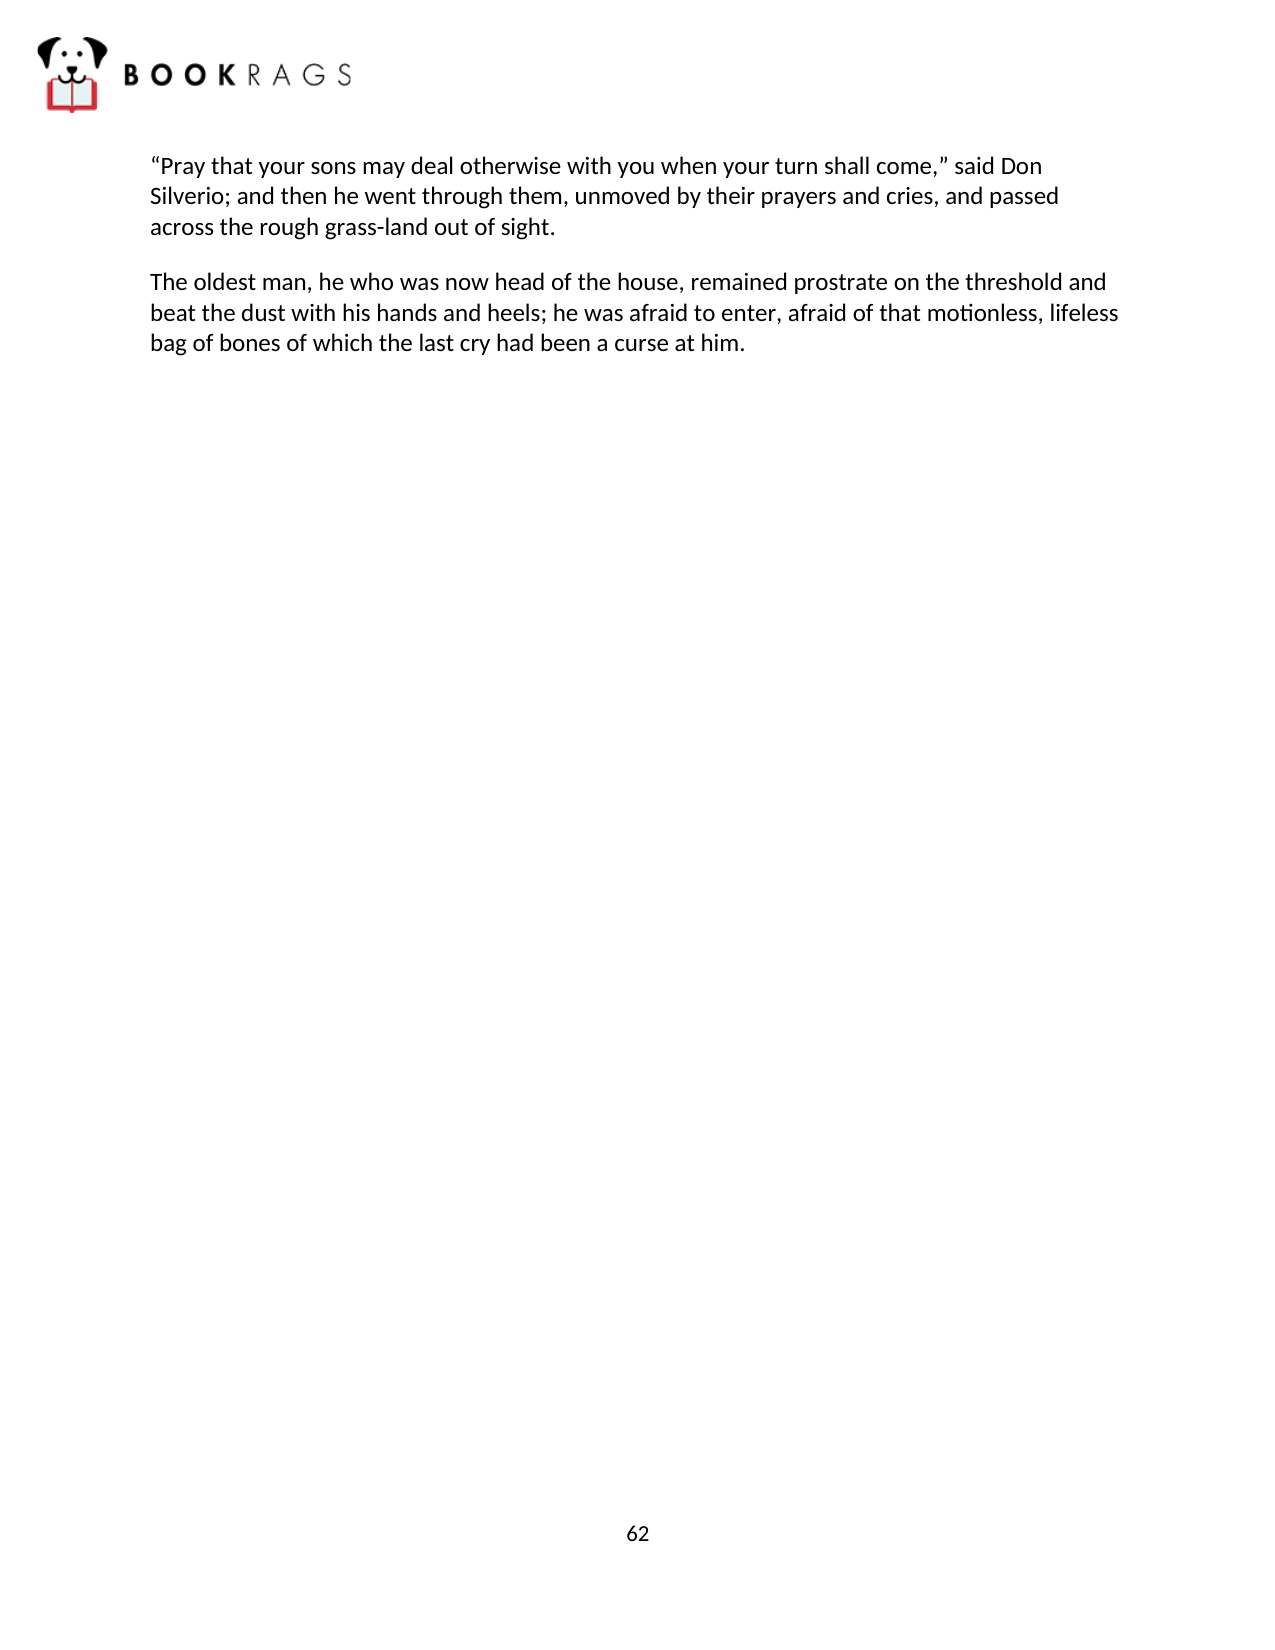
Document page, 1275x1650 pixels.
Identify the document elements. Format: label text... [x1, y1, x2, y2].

picture [37, 37, 351, 113]
text “Pray that your sons may deal otherwise with you when your turn shall come,” said Don Silverio; and then he went through them, unmoved by their prayers and cries, and passed across the rough grass-land out of sight. [150, 150, 1125, 242]
text The oldest man, he who was now head of the house, remained prostrate on the threshold and beat the dust with his hands and heels; he was afraid to enter, afraid of that motionless, lifeless bag of bones of which the last cry had been a curse at him. [150, 267, 1125, 358]
